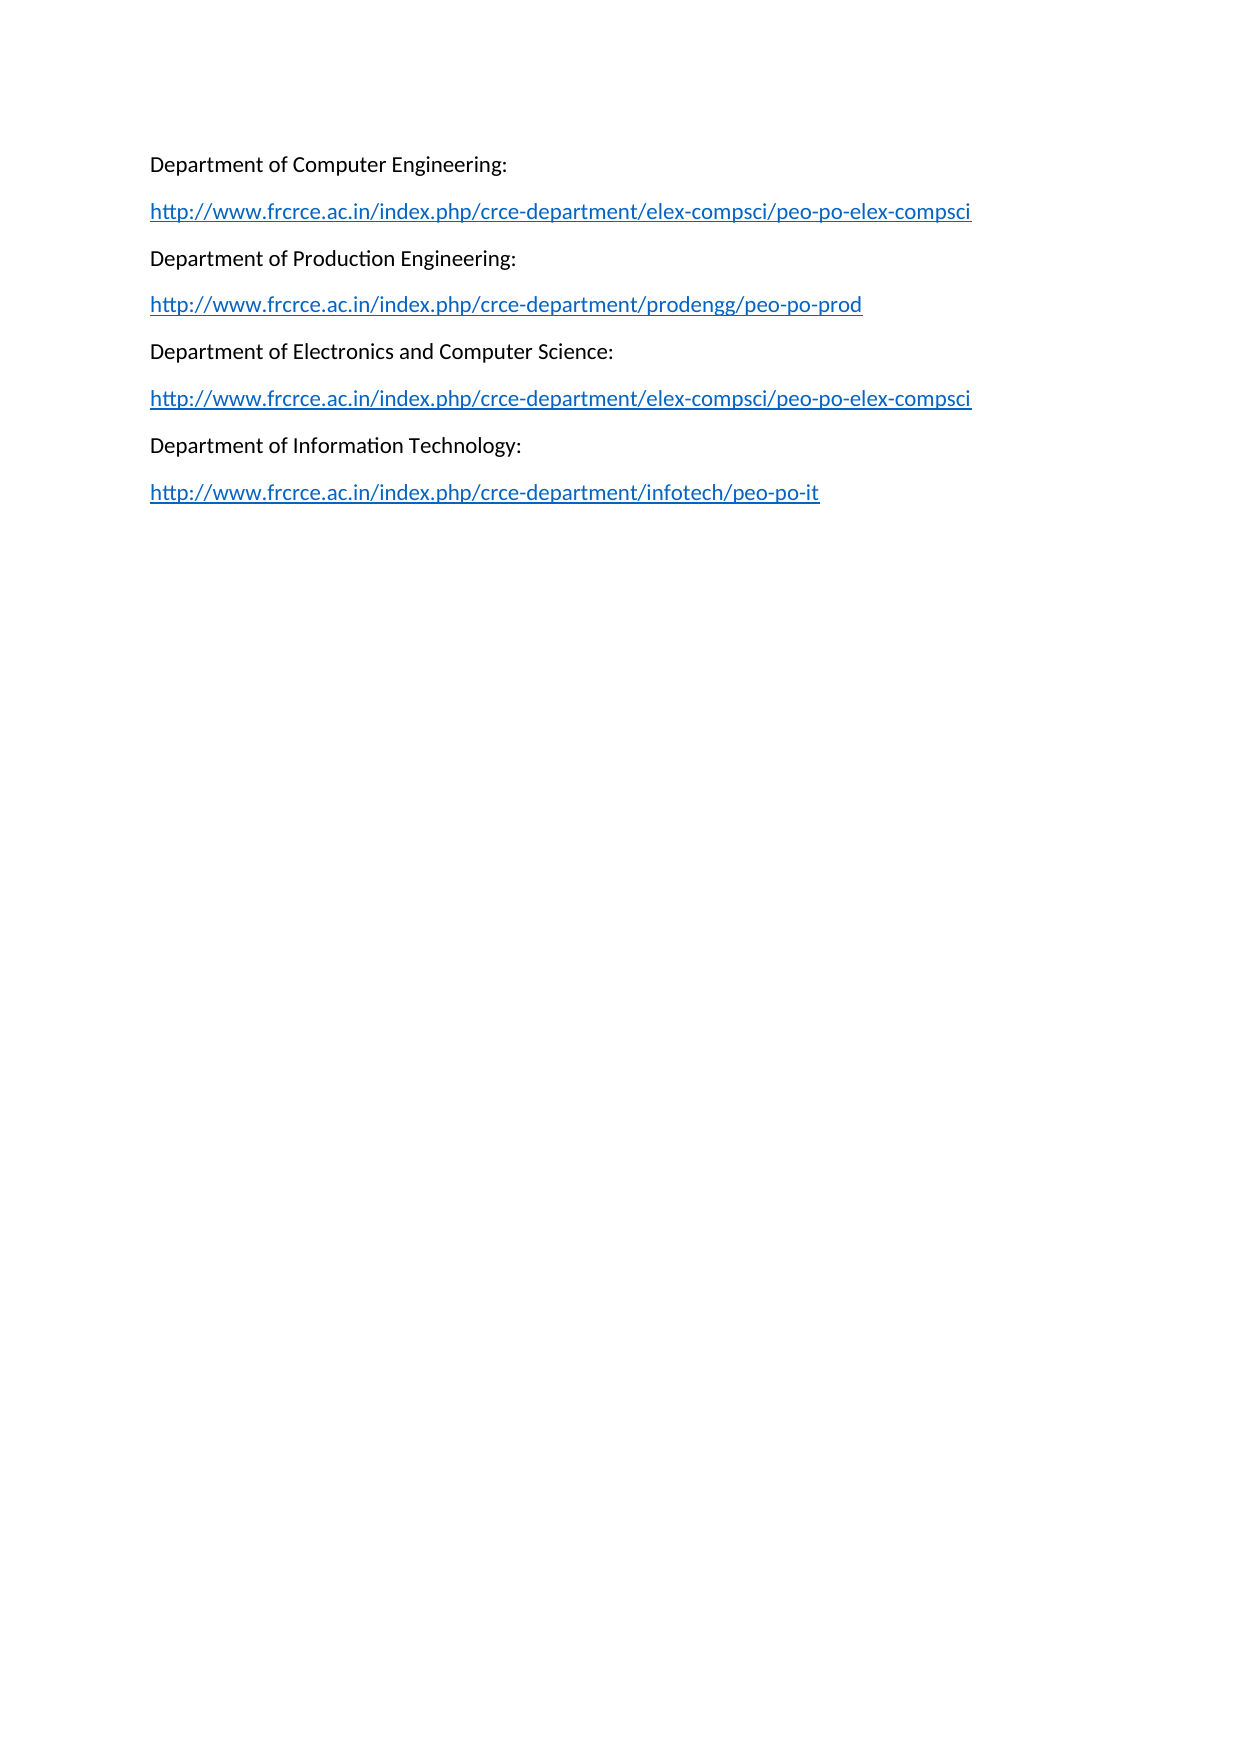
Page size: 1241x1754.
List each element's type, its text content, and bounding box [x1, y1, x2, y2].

text Department of Information Technology: [150, 431, 1090, 459]
text Department of Electronics and Computer Science: [150, 337, 1090, 366]
text http://www.frcrce.ac.in/index.php/crce-department/elex-compsci/peo-po-elex-compsci [150, 197, 1090, 225]
text http://www.frcrce.ac.in/index.php/crce-department/infotech/peo-po-it [150, 478, 1090, 506]
text Department of Computer Engineering: [150, 150, 1090, 178]
text Department of Production Engineering: [150, 244, 1090, 272]
text http://www.frcrce.ac.in/index.php/crce-department/elex-compsci/peo-po-elex-compsci [150, 384, 1090, 412]
text http://www.frcrce.ac.in/index.php/crce-department/prodengg/peo-po-prod [150, 291, 1090, 319]
